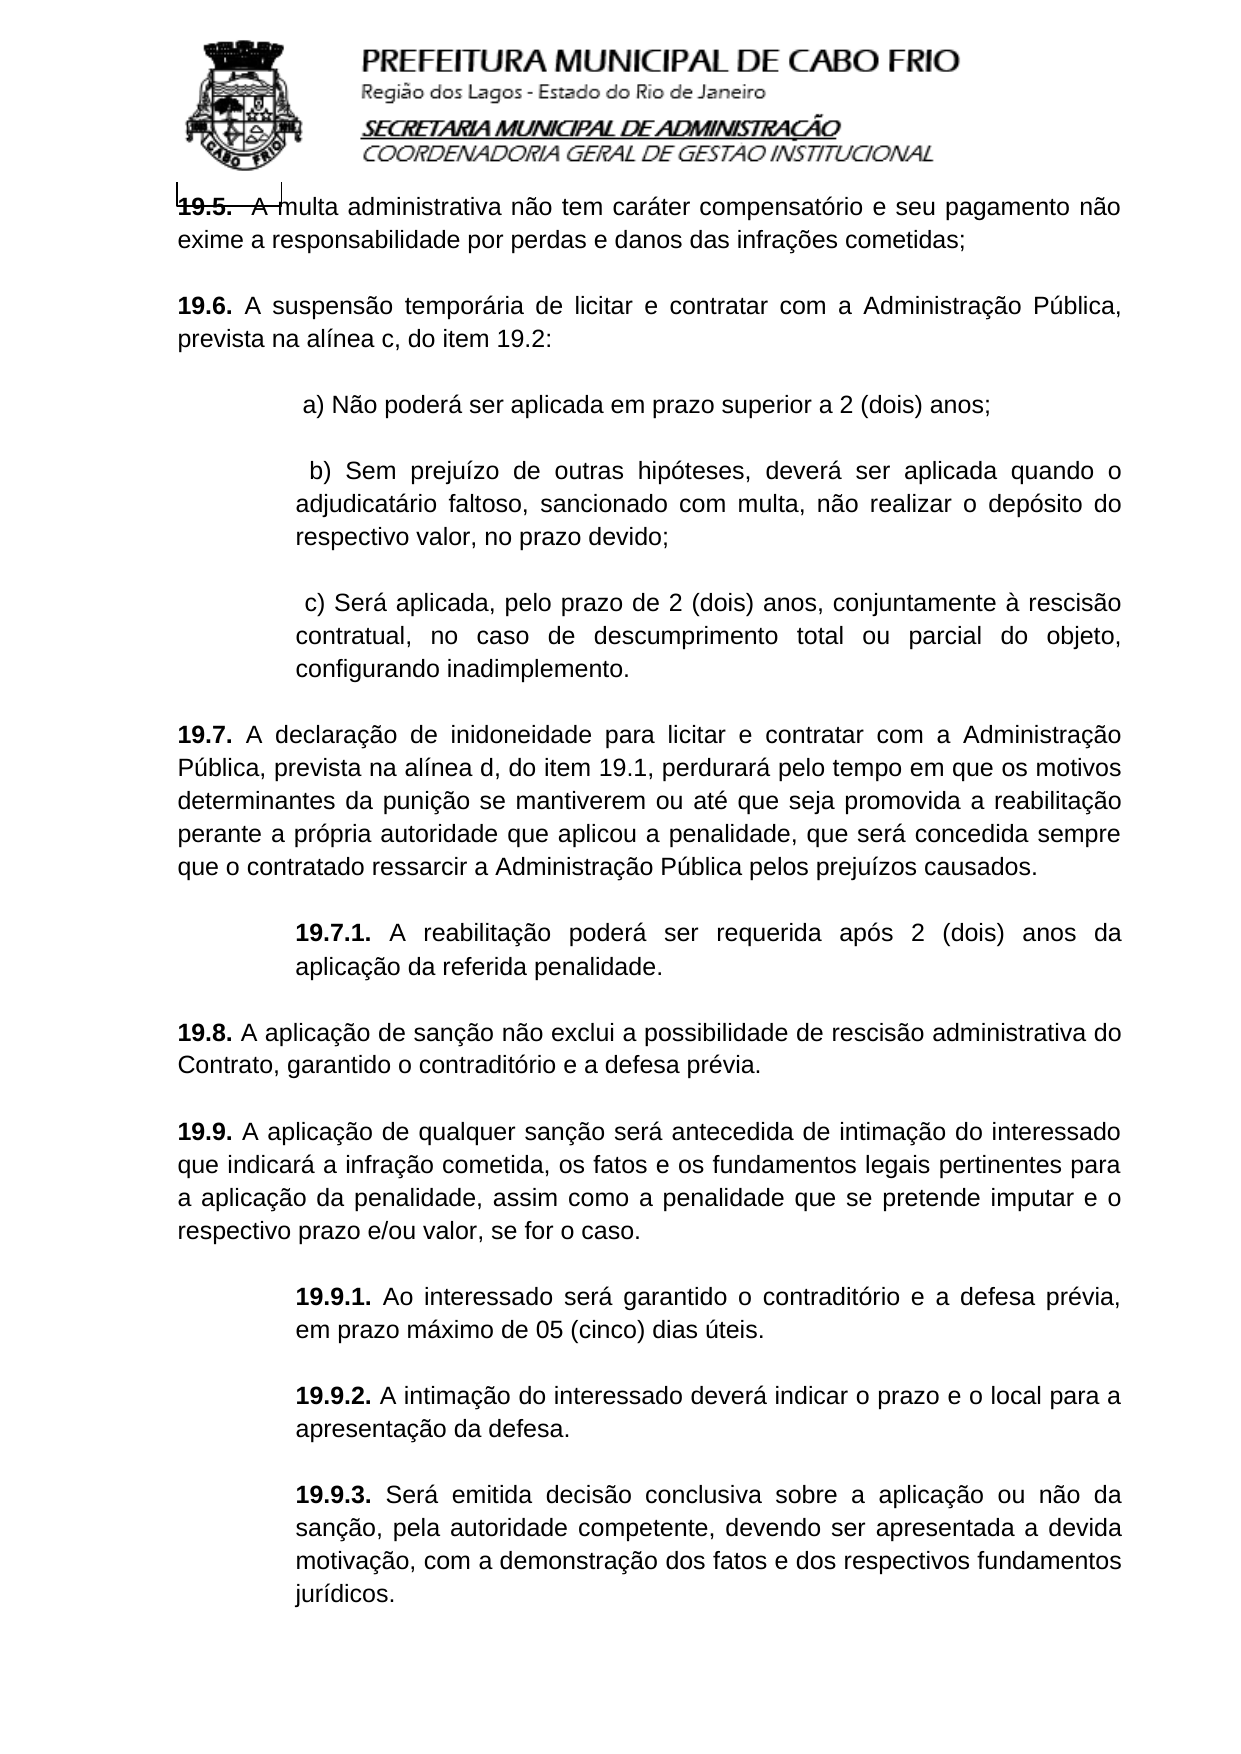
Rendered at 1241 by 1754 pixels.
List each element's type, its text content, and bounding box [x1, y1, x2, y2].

text 19.9.2. A intimação do interessado deverá indicar o prazo e o local para a apresentação da defesa. [295, 1381, 1123, 1442]
text a) Não poderá ser aplicada em prazo superior a 2 (dois) anos; [295, 390, 1123, 419]
list 19.7. A declaração de inidoneidade para licitar e contratar com a Administração Pública, prevista na alínea d, do item 19.1, perdurará pelo tempo em que os motivos determinantes da punição se mantiverem ou até que seja promovida a reabilitação perante a própria autoridade que aplicou a penalidade, que será concedida sempre que o contratado ressarcir a Administração Pública pelos prejuízos causados. [177, 720, 1123, 881]
text 19.9.3. Será emitida decisão conclusiva sobre a aplicação ou não da sanção, pela autoridade competente, devendo ser apresentada a devida motivação, com a demonstração dos fatos e dos respectivos fundamentos jurídicos. [295, 1480, 1123, 1608]
list 19.6. A suspensão temporária de licitar e contratar com a Administração Pública, prevista na alínea c, do item 19.2: [177, 291, 1123, 353]
text 19.7.1. A reabilitação poderá ser requerida após 2 (dois) anos da aplicação da referida penalidade. [295, 918, 1123, 980]
picture [151, 28, 992, 182]
text c) Será aplicada, pelo prazo de 2 (dois) anos, conjuntamente à rescisão contratual, no caso de descumprimento total ou parcial do objeto, configurando inadimplemento. [295, 588, 1123, 683]
text 19.5. A multa administrativa não tem caráter compensatório e seu pagamento não exime a responsabilidade por perdas e danos das infrações cometidas; [177, 192, 1123, 254]
text b) Sem prejuízo de outras hipóteses, deverá ser aplicada quando o adjudicatário faltoso, sancionado com multa, não realizar o depósito do respectivo valor, no prazo devido; [295, 456, 1123, 551]
list 19.9.1. Ao interessado será garantido o contraditório e a defesa prévia, em prazo máximo de 05 (cinco) dias úteis. [295, 1282, 1123, 1343]
list 19.9. A aplicação de qualquer sanção será antecedida de intimação do interessado que indicará a infração cometida, os fatos e os fundamentos legais pertinentes para a aplicação da penalidade, assim como a penalidade que se pretende imputar e o respectivo prazo e/ou valor, se for o caso. [177, 1117, 1123, 1244]
list 19.8. A aplicação de sanção não exclui a possibilidade de rescisão administrativa do Contrato, garantido o contraditório e a defesa prévia. [177, 1017, 1123, 1079]
